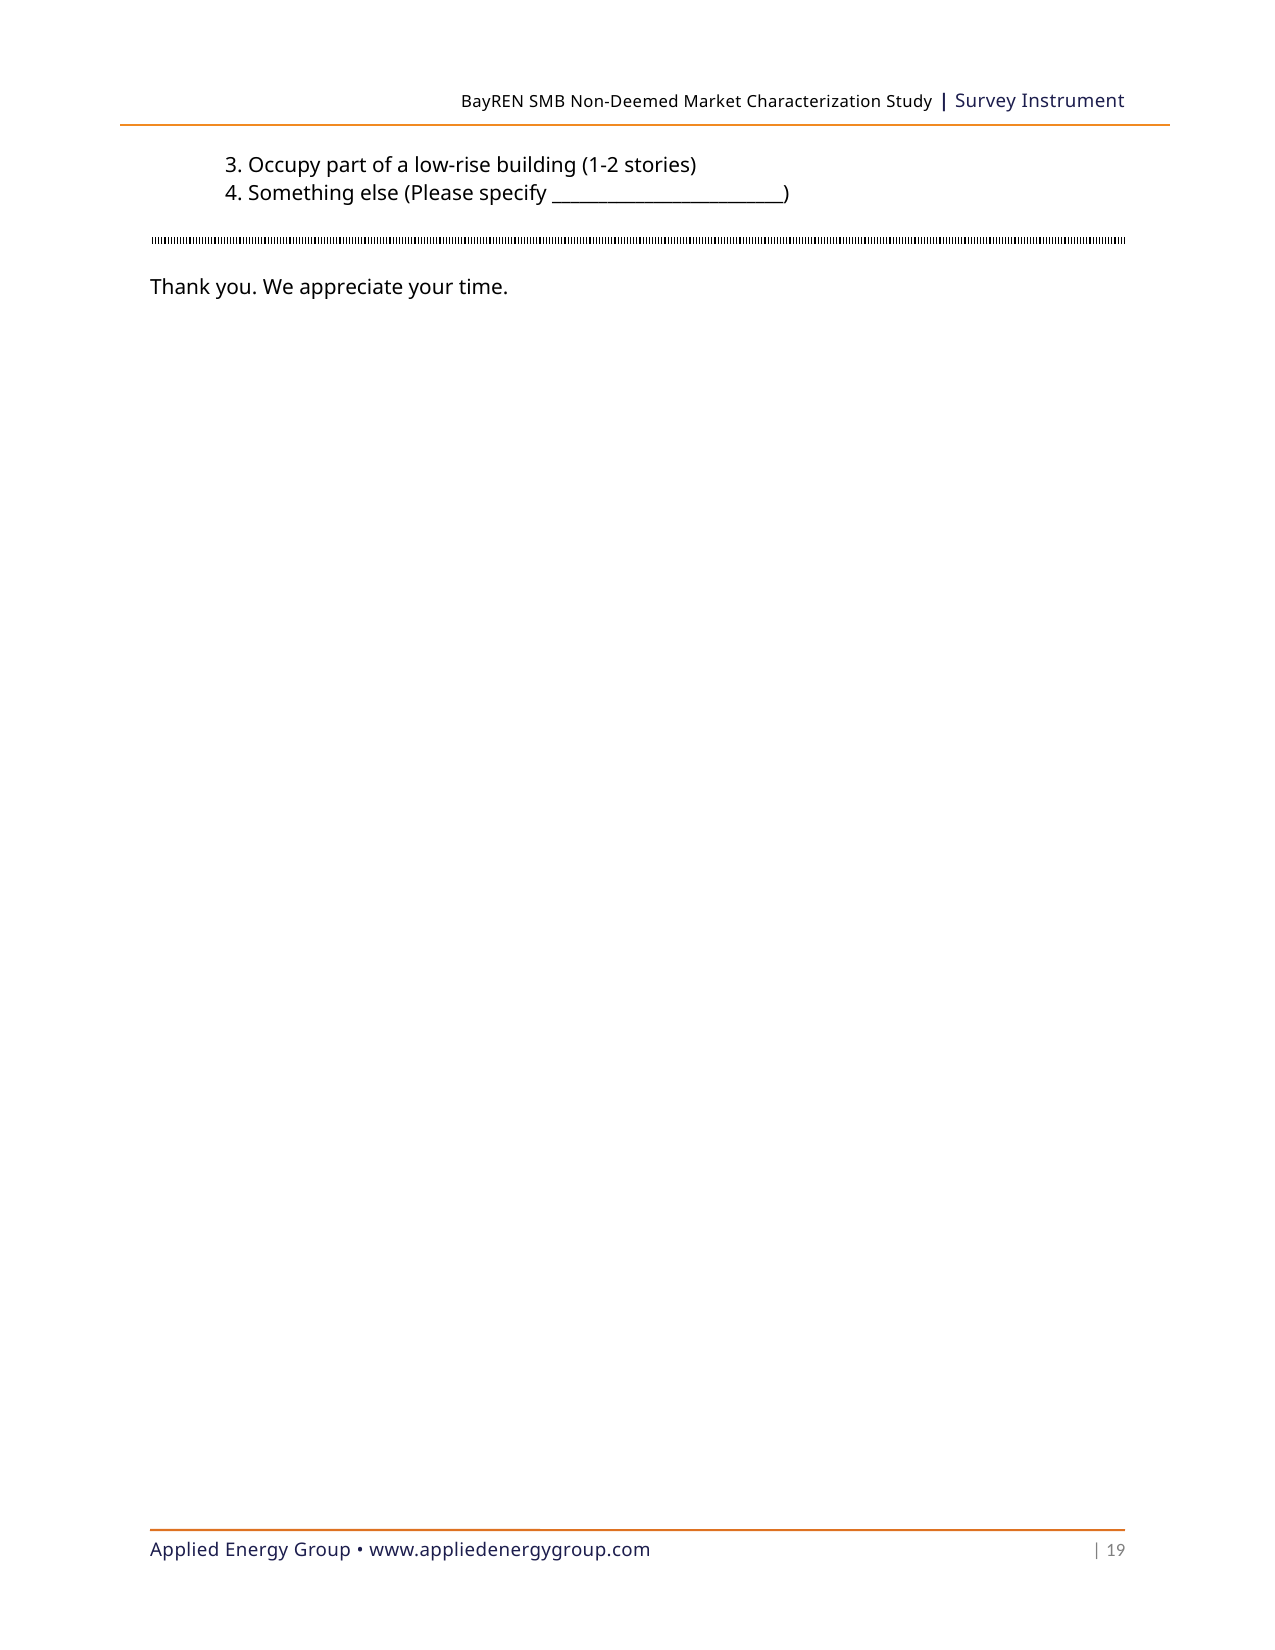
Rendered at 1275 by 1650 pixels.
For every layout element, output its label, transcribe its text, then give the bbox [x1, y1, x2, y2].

text 4. Something else (Please specify _________________________) [225, 178, 1125, 207]
text Thank you. We appreciate your time. [150, 272, 1125, 301]
text 3. Occupy part of a low-rise building (1-2 stories) [225, 150, 1125, 178]
